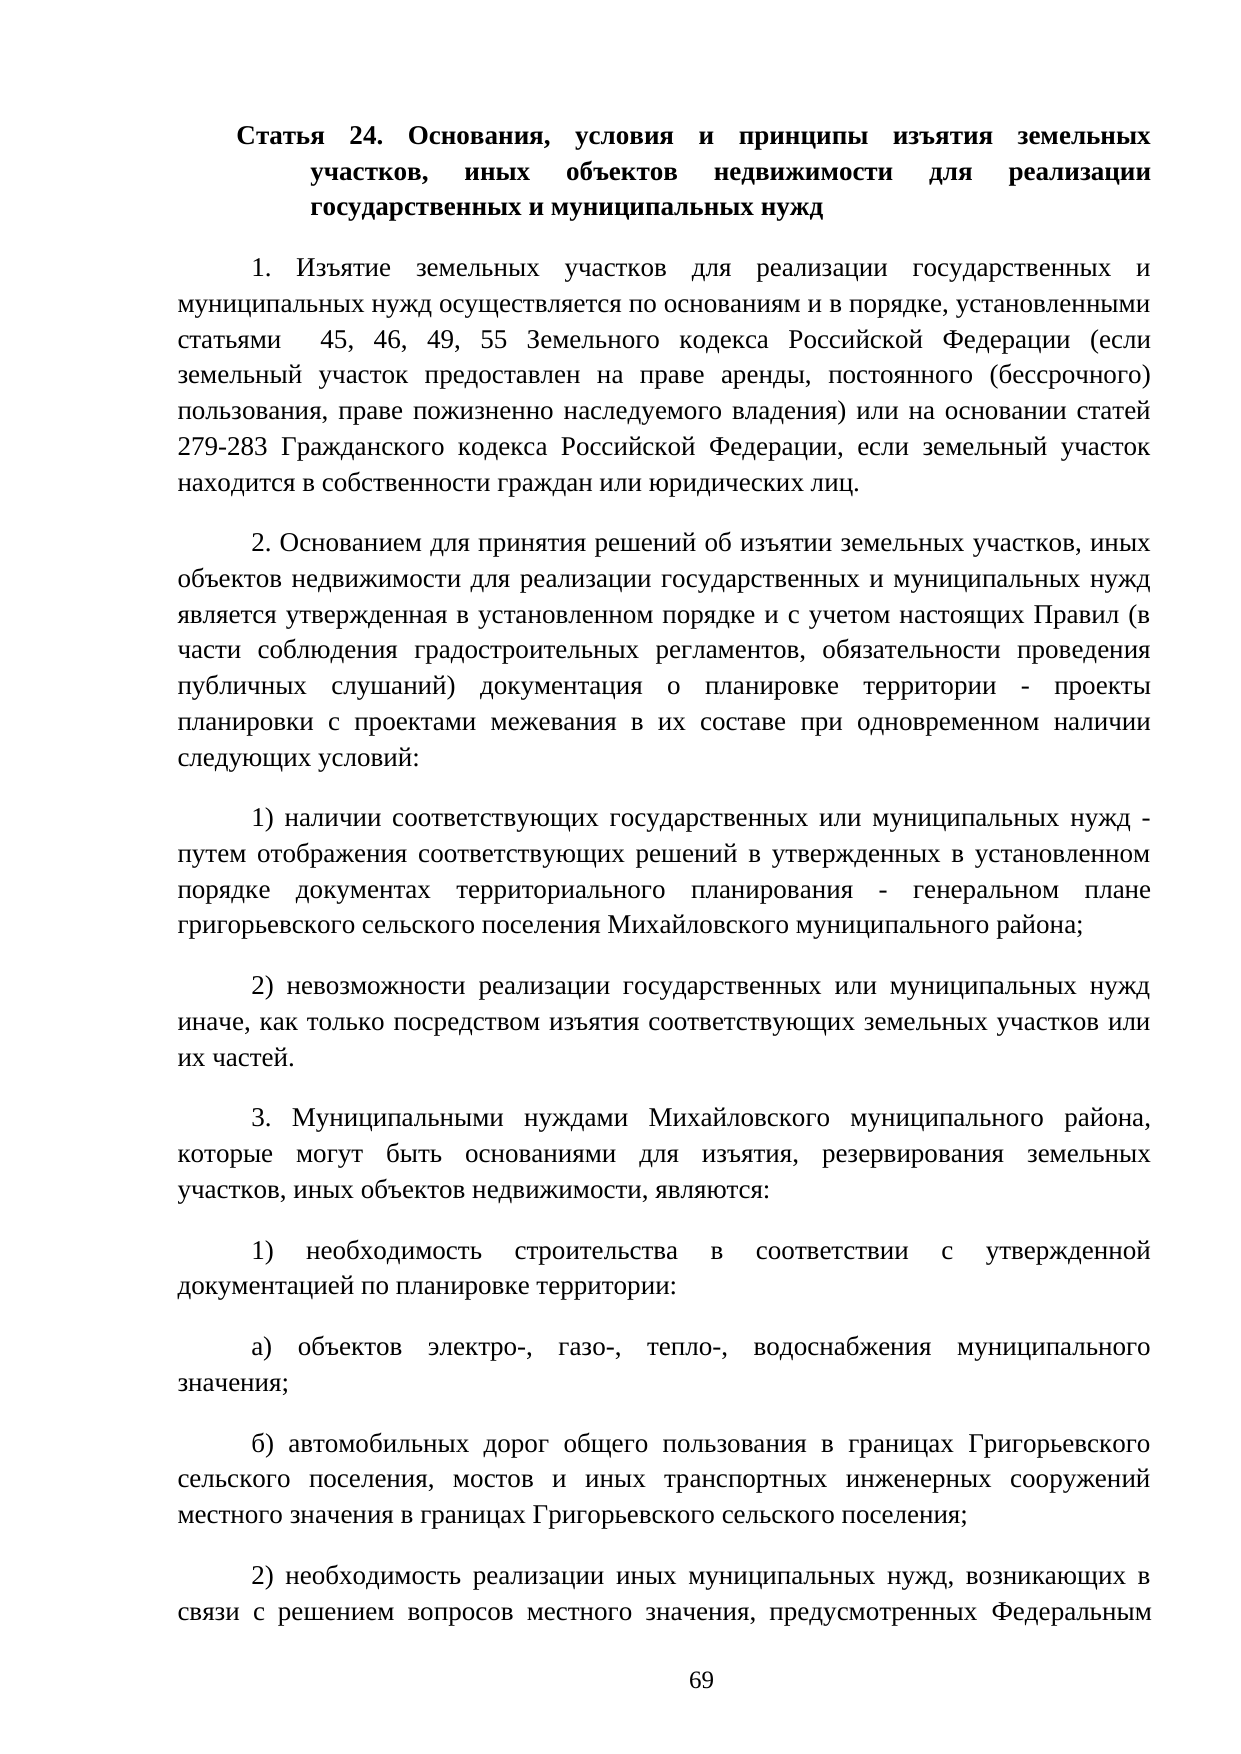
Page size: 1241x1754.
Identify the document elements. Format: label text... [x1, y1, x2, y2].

text 1) наличии соответствующих государственных или муниципальных нужд - путем отображения соответствующих решений в утвержденных в установленном порядке документах территориального планирования - генеральном плане григорьевского сельского поселения Михайловского муниципального района; [177, 801, 1152, 940]
text 1. Изъятие земельных участков для реализации государственных и муниципальных нужд осуществляется по основаниям и в порядке, установленными статьями 45, 46, 49, 55 Земельного кодекса Российской Федерации (если земельный участок предоставлен на праве аренды, постоянного (бессрочного) пользования, праве пожизненно наследуемого владения) или на основании статей 279-283 Гражданского кодекса Российской Федерации, если земельный участок находится в собственности граждан или юридических лиц. [177, 251, 1152, 497]
text 2) невозможности реализации государственных или муниципальных нужд иначе, как только посредством изъятия соответствующих земельных участков или их частей. [177, 969, 1152, 1072]
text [177, 1559, 1152, 1626]
text 2. Основанием для принятия решений об изъятии земельных участков, иных объектов недвижимости для реализации государственных и муниципальных нужд является утвержденная в установленном порядке и с учетом настоящих Правил (в части соблюдения градостроительных регламентов, обязательности проведения публичных слушаний) документация о планировке территории - проекты планировки с проектами межевания в их составе при одновременном наличии следующих условий: [177, 526, 1152, 772]
text б) автомобильных дорог общего пользования в границах Григорьевского сельского поселения, мостов и иных транспортных инженерных сооружений местного значения в границах Григорьевского сельского поселения; [177, 1427, 1152, 1529]
text а) объектов электро-, газо-, тепло-, водоснабжения муниципального значения; [177, 1330, 1152, 1397]
text 3. Муниципальными нуждами Михайловского муниципального района, которые могут быть основаниями для изъятия, резервирования земельных участков, иных объектов недвижимости, являются: [177, 1102, 1152, 1204]
text 1) необходимость строительства в соответствии с утвержденной документацией по планировке территории: [177, 1234, 1152, 1301]
subtitle Статья 24. Основания, условия и принципы изъятия земельных участков, иных объектов недвижимости для реализации государственных и муниципальных нужд [236, 119, 1152, 222]
